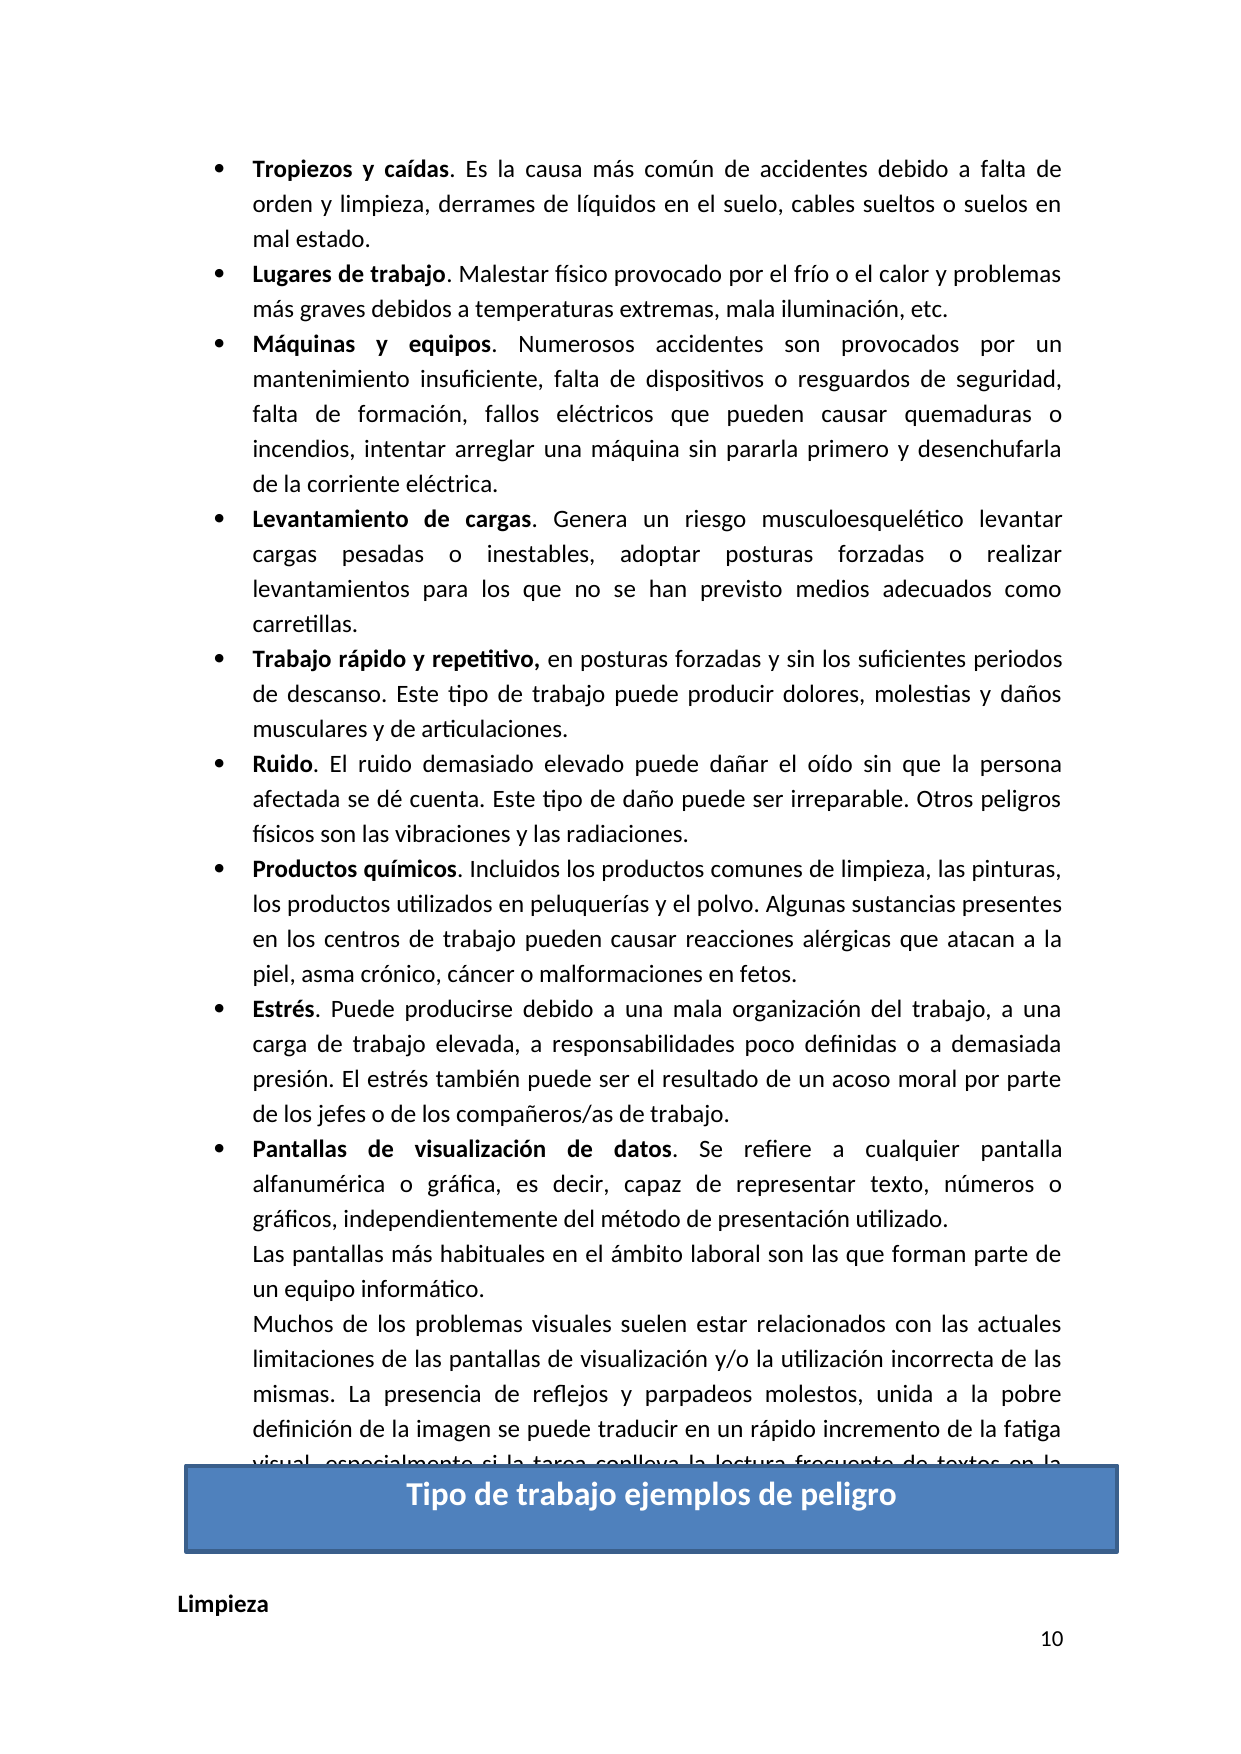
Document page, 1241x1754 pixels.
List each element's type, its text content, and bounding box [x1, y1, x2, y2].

list Máquinas y equipos. Numerosos accidentes son provocados por un mantenimiento insuficiente, falta de dispositivos o resguardos de seguridad, falta de formación, fallos eléctricos que pueden causar quemaduras o incendios, intentar arreglar una máquina sin pararla primero y desenchufarla de la corriente eléctrica. [215, 328, 1063, 499]
text Limpieza [177, 1588, 1063, 1619]
list Lugares de trabajo. Malestar físico provocado por el frío o el calor y problemas más graves debidos a temperaturas extremas, mala iluminación, etc. [215, 258, 1063, 324]
list Las pantallas más habituales en el ámbito laboral son las que forman parte de un equipo informático. [252, 1238, 1063, 1304]
list Trabajo rápido y repetitivo, en posturas forzadas y sin los suficientes periodos de descanso. Este tipo de trabajo puede producir dolores, molestias y daños musculares y de articulaciones. [215, 643, 1063, 744]
list Productos químicos. Incluidos los productos comunes de limpieza, las pinturas, los productos utilizados en peluquerías y el polvo. Algunas sustancias presentes en los centros de trabajo pueden causar reacciones alérgicas que atacan a la piel, asma crónico, cáncer o malformaciones en fetos. [215, 853, 1063, 989]
list Ruido. El ruido demasiado elevado puede dañar el oído sin que la persona afectada se dé cuenta. Este tipo de daño puede ser irreparable. Otros peligros físicos son las vibraciones y las radiaciones. [215, 748, 1063, 849]
list Tropiezos y caídas. Es la causa más común de accidentes debido a falta de orden y limpieza, derrames de líquidos en el suelo, cables sueltos o suelos en mal estado. [215, 153, 1063, 254]
list Levantamiento de cargas. Genera un riesgo musculoesquelético levantar cargas pesadas o inestables, adoptar posturas forzadas o realizar levantamientos para los que no se han previsto medios adecuados como carretillas. [215, 503, 1063, 639]
list Pantallas de visualización de datos. Se refiere a cualquier pantalla alfanumérica o gráfica, es decir, capaz de representar texto, números o gráficos, independientemente del método de presentación utilizado. [215, 1133, 1063, 1234]
list Estrés. Puede producirse debido a una mala organización del trabajo, a una carga de trabajo elevada, a responsabilidades poco definidas o a demasiada presión. El estrés también puede ser el resultado de un acoso moral por parte de los jefes o de los compañeros/as de trabajo. [215, 993, 1063, 1129]
list Muchos de los problemas visuales suelen estar relacionados con las actuales limitaciones de las pantallas de visualización y/o la utilización incorrecta de las mismas. La presencia de reflejos y parpadeos molestos, unida a la pobre definición de la imagen se puede traducir en un rápido incremento de la fatiga visual, especialmente si la tarea conlleva la lectura frecuente de textos en la pantalla [252, 1308, 1063, 1464]
